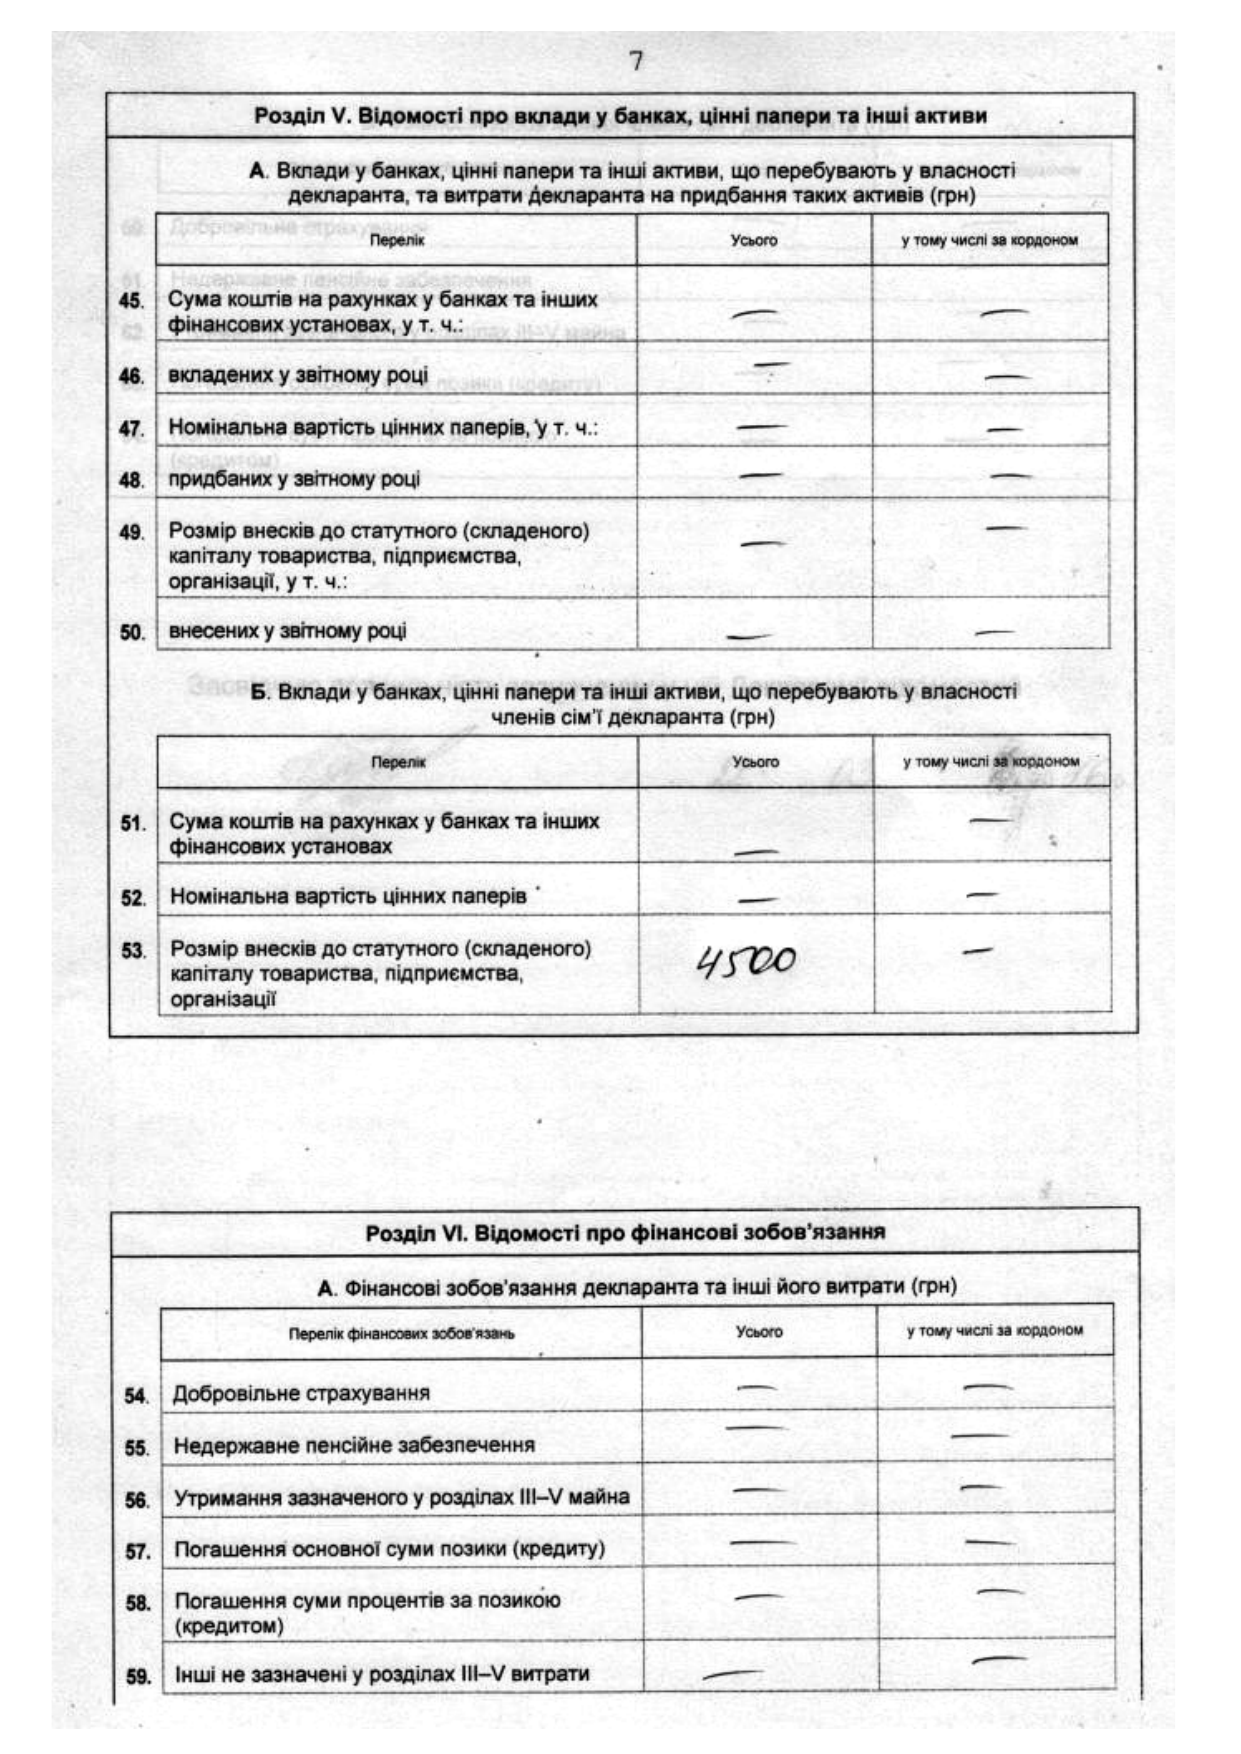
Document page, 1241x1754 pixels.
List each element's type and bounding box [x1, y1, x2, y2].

picture [51, 31, 1175, 1729]
